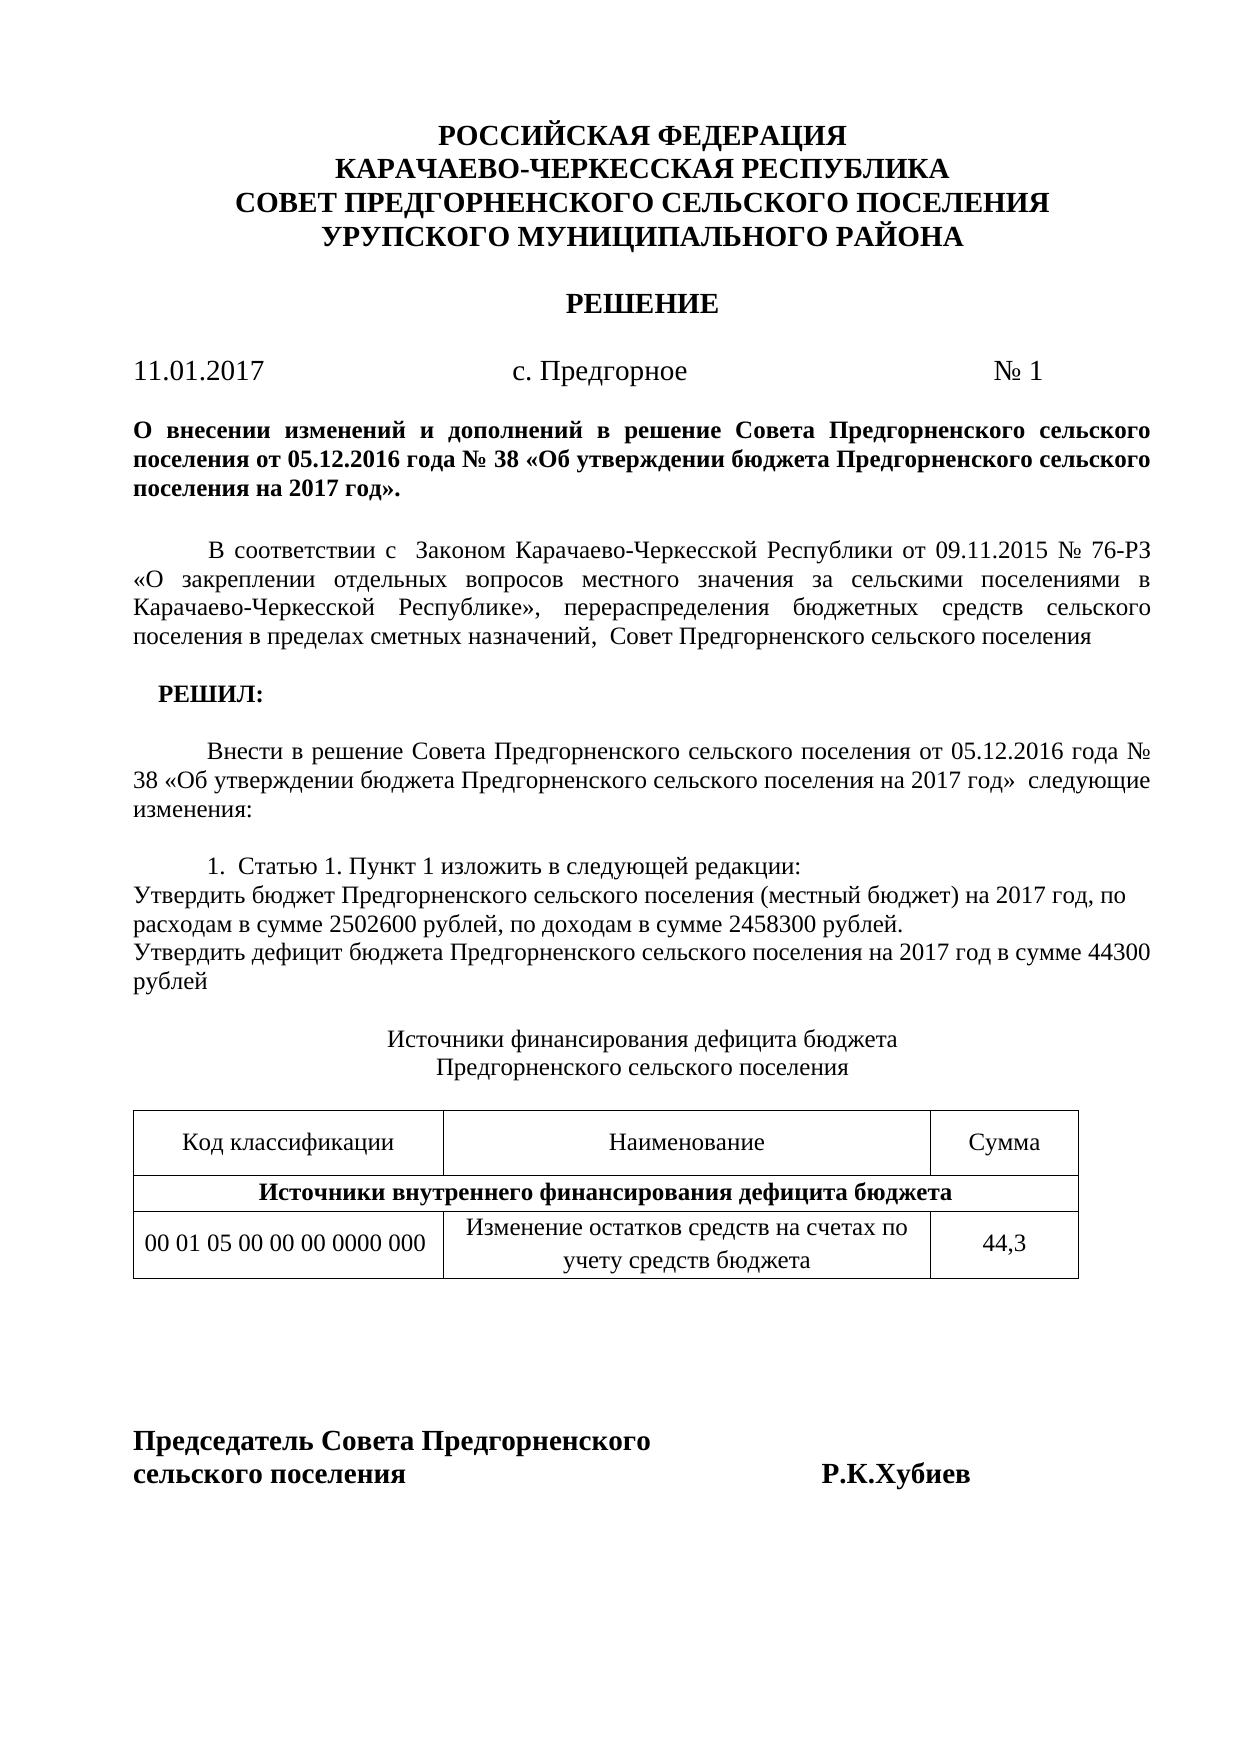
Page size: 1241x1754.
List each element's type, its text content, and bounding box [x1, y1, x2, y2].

table_header Наименование [444, 1111, 930, 1175]
text 11.01.2017 с. Предгорное № 1 [133, 353, 1152, 386]
table_cell Источники внутреннего финансирования дефицита бюджета [134, 1176, 1078, 1211]
text сельского поселения Р.К.Хубиев [133, 1456, 1152, 1490]
text Председатель Совета Предгорненского [133, 1423, 1152, 1456]
table_header Сумма [931, 1111, 1078, 1175]
table_header Код классификации [134, 1111, 443, 1175]
text СОВЕТ ПРЕДГОРНЕНСКОГО СЕЛЬСКОГО ПОСЕЛЕНИЯ [133, 185, 1152, 219]
text РОССИЙСКАЯ ФЕДЕРАЦИЯ [133, 118, 1152, 152]
text О внесении изменений и дополнений в решение Совета Предгорненского сельского поселения от 05.12.2016 года № 38 «Об утверждении бюджета Предгорненского сельского поселения на 2017 год». [133, 415, 1152, 501]
text В соответствии с Законом Карачаево-Черкесской Республики от 09.11.2015 № 76-РЗ «О закреплении отдельных вопросов местного значения за сельскими поселениями в Карачаево-Черкесской Республике», перераспределения бюджетных средств сельского поселения в пределах сметных назначений, Совет Предгорненского сельского поселения [133, 535, 1152, 650]
text РЕШИЛ: [133, 679, 1152, 707]
text Внести в решение Совета Предгорненского сельского поселения от 05.12.2016 года № 38 «Об утверждении бюджета Предгорненского сельского поселения на 2017 год» следующие изменения: [133, 736, 1152, 822]
text 1. Статью 1. Пункт 1 изложить в следующей редакции: [133, 851, 1152, 880]
text Утвердить бюджет Предгорненского сельского поселения (местный бюджет) на 2017 год, по расходам в сумме 2502600 рублей, по доходам в сумме 2458300 рублей. [133, 880, 1152, 937]
table_cell Изменение остатков средств на счетах по учету средств бюджета [444, 1212, 930, 1278]
text РЕШЕНИЕ [133, 286, 1152, 319]
table_cell 44,3 [931, 1212, 1078, 1278]
text УРУПСКОГО МУНИЦИПАЛЬНОГО РАЙОНА [133, 219, 1152, 252]
text Источники финансирования дефицита бюджета [133, 1024, 1152, 1052]
text Предгорненского сельского поселения [133, 1052, 1152, 1081]
table_cell 00 01 05 00 00 00 0000 000 [134, 1212, 443, 1278]
text Утвердить дефицит бюджета Предгорненского сельского поселения на 2017 год в сумме 44300 рублей [133, 937, 1152, 995]
text КАРАЧАЕВО-ЧЕРКЕССКАЯ РЕСПУБЛИКА [133, 152, 1152, 185]
